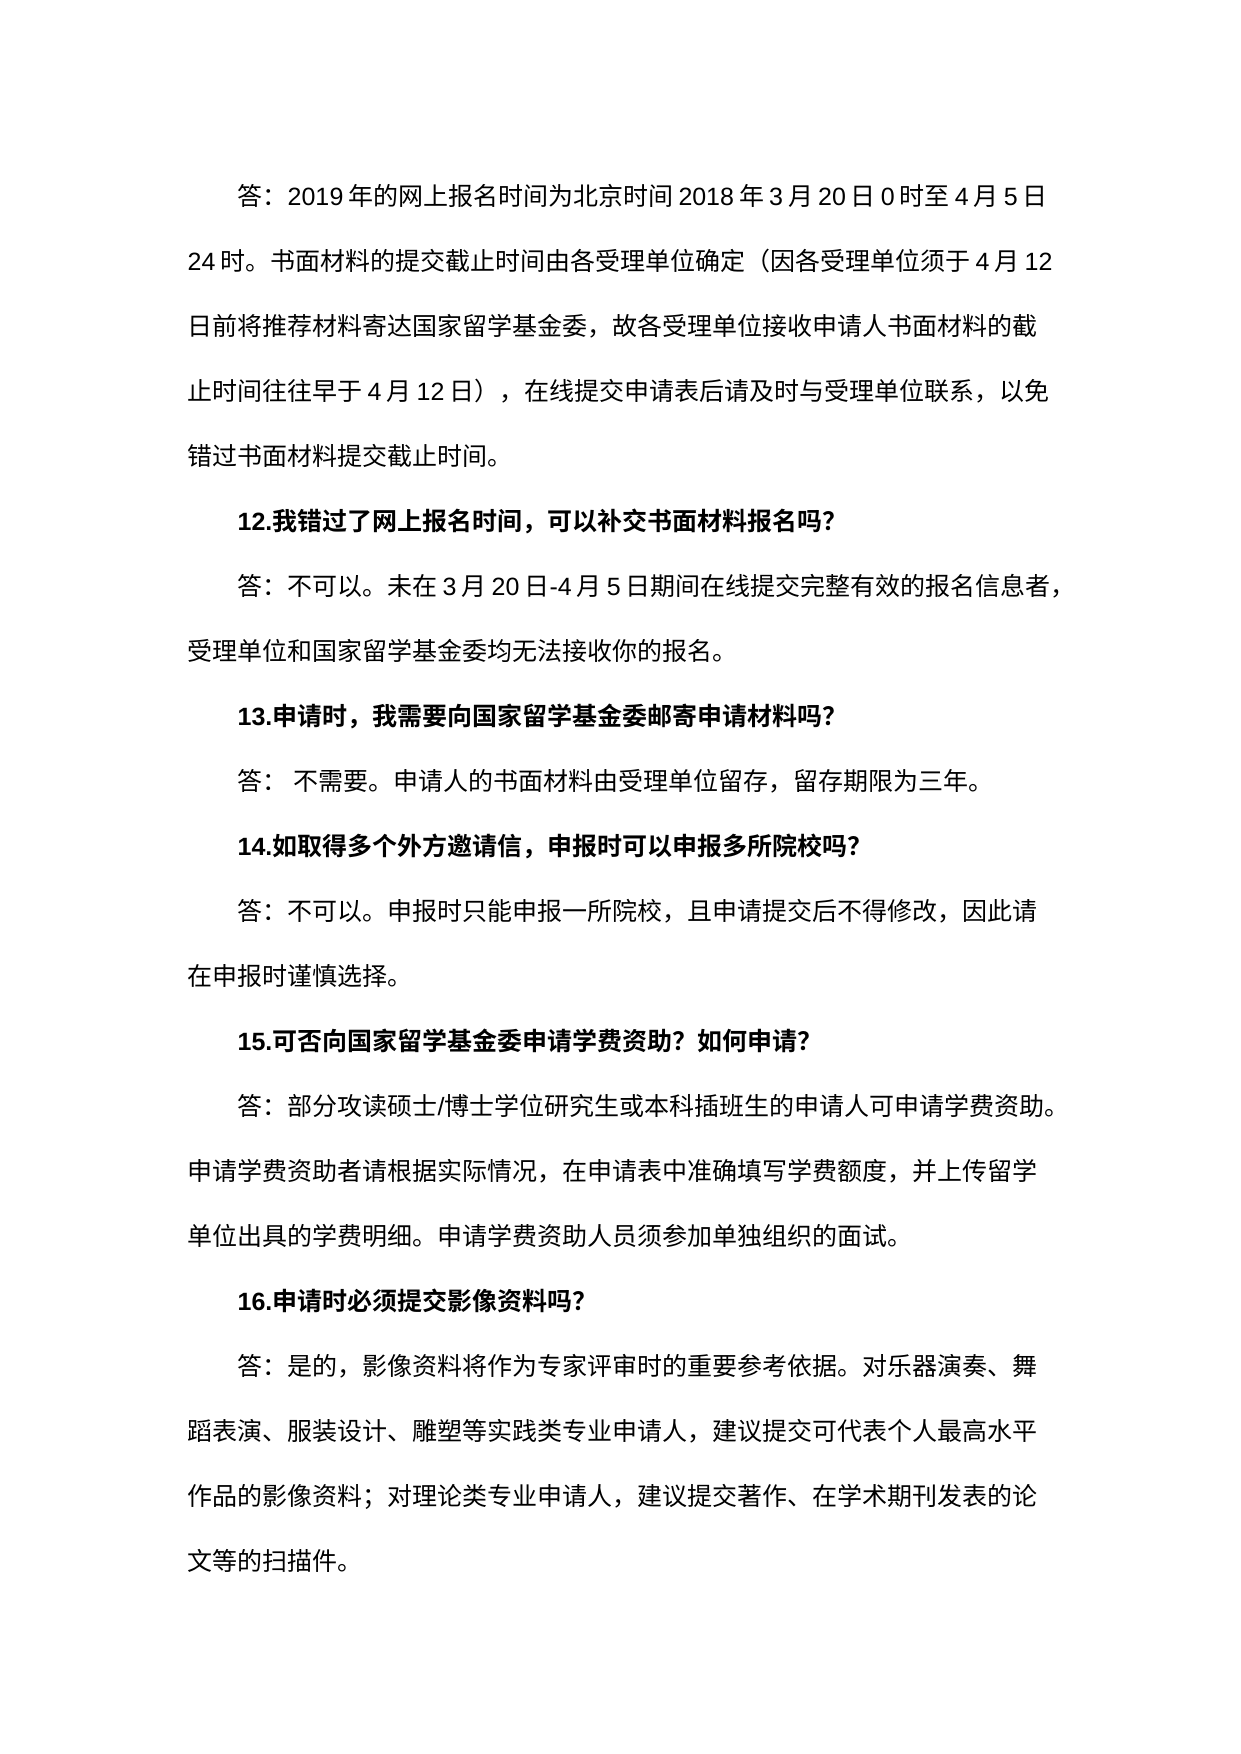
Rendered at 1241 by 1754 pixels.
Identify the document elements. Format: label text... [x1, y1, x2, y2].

text 15.可否向国家留学基金委申请学费资助？如何申请？ [187, 1007, 1053, 1072]
text 答： 不需要。申请人的书面材料由受理单位留存，留存期限为三年。 [187, 747, 1053, 812]
text 答：部分攻读硕士/博士学位研究生或本科插班生的申请人可申请学费资助。申请学费资助者请根据实际情况，在申请表中准确填写学费额度，并上传留学单位出具的学费明细。申请学费资助人员须参加单独组织的面试。 [187, 1072, 1053, 1267]
text 12.我错过了网上报名时间，可以补交书面材料报名吗？ [187, 487, 1053, 552]
text 答：不可以。未在3月20日-4月5日期间在线提交完整有效的报名信息者，受理单位和国家留学基金委均无法接收你的报名。 [187, 552, 1053, 682]
text 答：不可以。申报时只能申报一所院校，且申请提交后不得修改，因此请在申报时谨慎选择。 [187, 877, 1053, 1007]
text 16.申请时必须提交影像资料吗？ [187, 1267, 1053, 1332]
text 答：是的，影像资料将作为专家评审时的重要参考依据。对乐器演奏、舞蹈表演、服装设计、雕塑等实践类专业申请人，建议提交可代表个人最高水平作品的影像资料；对理论类专业申请人，建议提交著作、在学术期刊发表的论文等的扫描件。 [187, 1332, 1053, 1592]
text 13.申请时，我需要向国家留学基金委邮寄申请材料吗？ [187, 682, 1053, 747]
text 14.如取得多个外方邀请信，申报时可以申报多所院校吗？ [187, 812, 1053, 877]
text 答：2019年的网上报名时间为北京时间2018年3月20日0时至4月5日24时。书面材料的提交截止时间由各受理单位确定（因各受理单位须于4月12日前将推荐材料寄达国家留学基金委，故各受理单位接收申请人书面材料的截止时间往往早于4月12日），在线提交申请表后请及时与受理单位联系，以免错过书面材料提交截止时间。 [187, 162, 1053, 487]
